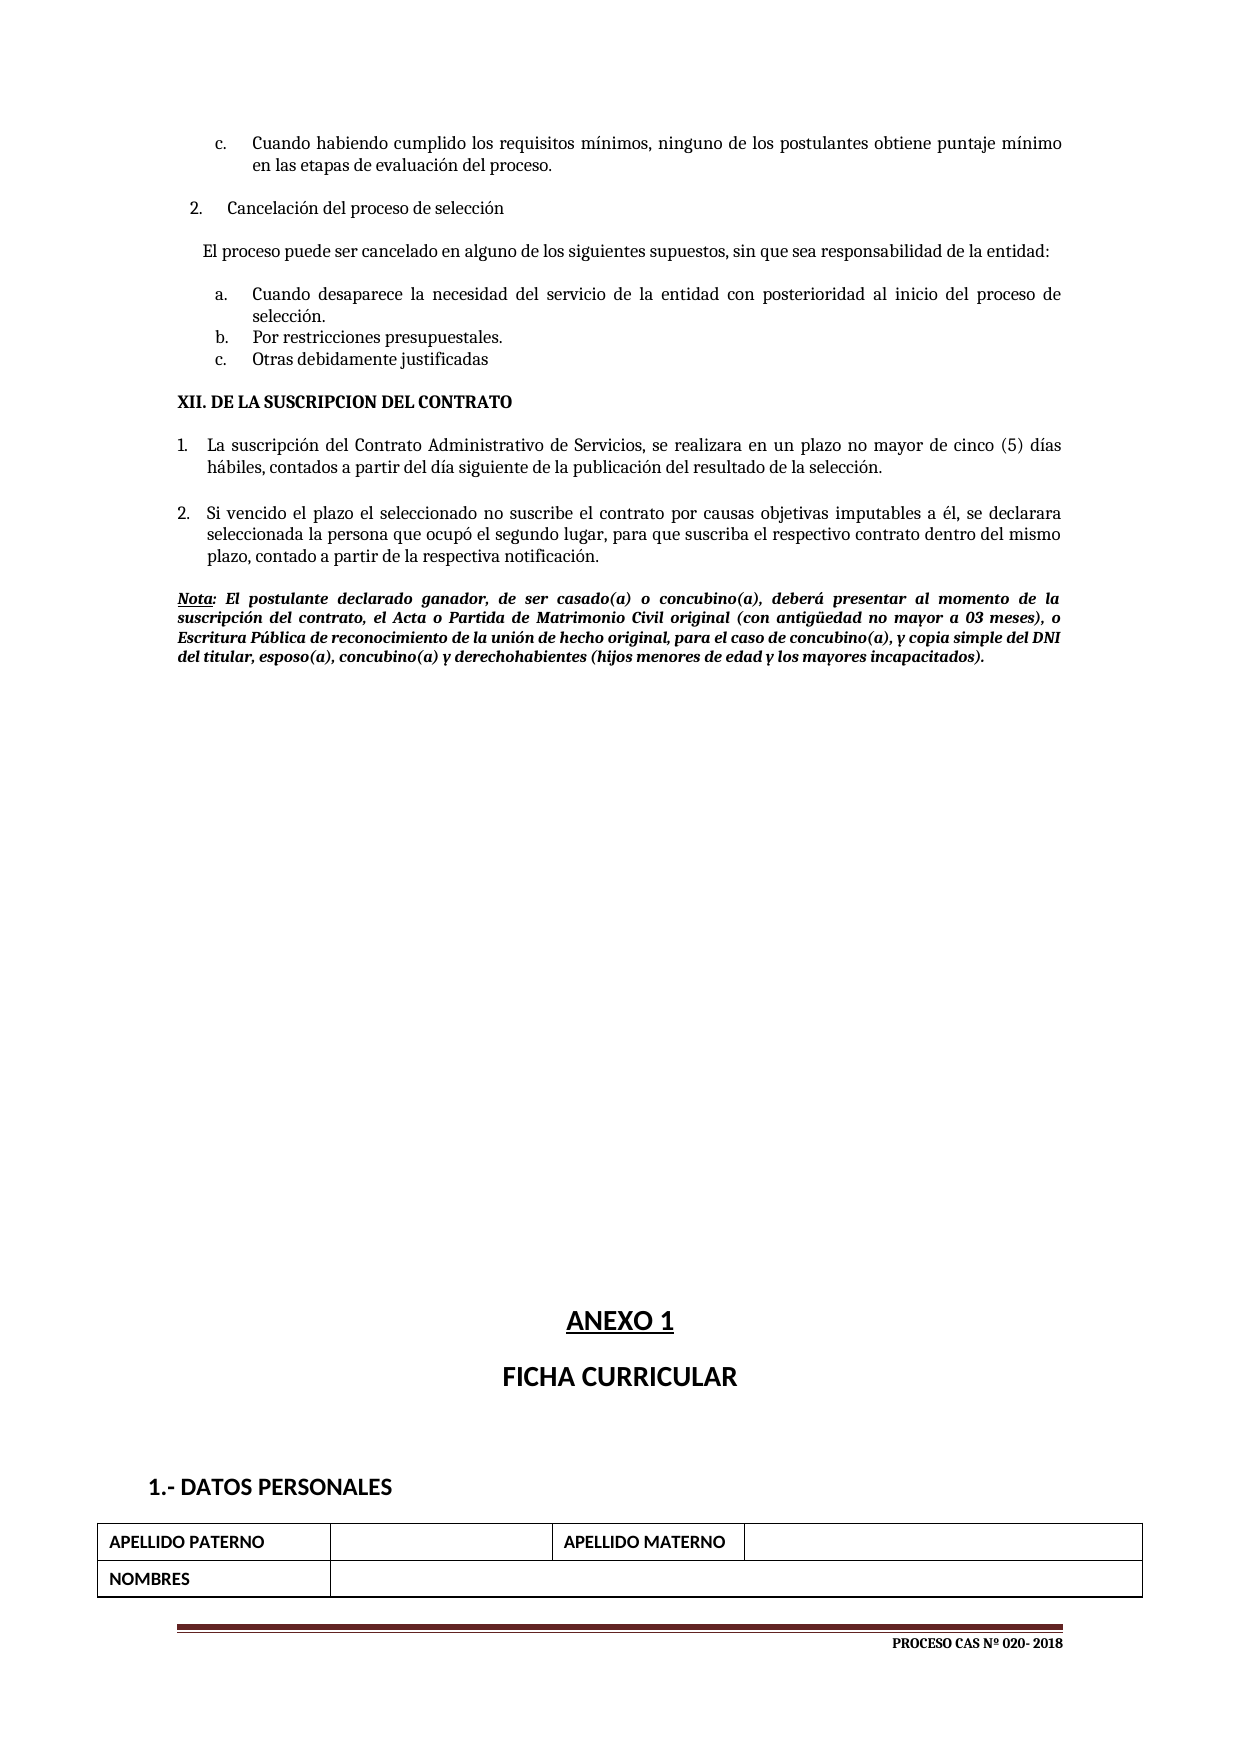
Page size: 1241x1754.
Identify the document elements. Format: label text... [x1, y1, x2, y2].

table_cell [331, 1561, 1142, 1596]
list Cuando desaparece la necesidad del servicio de la entidad con posterioridad al inicio del proceso de selección. [215, 284, 1063, 327]
text XII. DE LA SUSCRIPCION DEL CONTRATO [177, 392, 1063, 413]
text 1.- DATOS PERSONALES [148, 1471, 1063, 1502]
list La suscripción del Contrato Administrativo de Servicios, se realizara en un plazo no mayor de cinco (5) días hábiles, contados a partir del día siguiente de la publicación del resultado de la selección. [177, 435, 1063, 478]
text Nota: El postulante declarado ganador, de ser casado(a) o concubino(a), deberá presentar al momento de la suscripción del contrato, el Acta o Partida de Matrimonio Civil original (con antigüedad no mayor a 03 meses), o Escritura Pública de reconocimiento de la unión de hecho original, para el caso de concubino(a), y copia simple del DNI del titular, esposo(a), concubino(a) y derechohabientes (hijos menores de edad y los mayores incapacitados). [177, 590, 1063, 666]
list Cuando habiendo cumplido los requisitos mínimos, ninguno de los postulantes obtiene puntaje mínimo en las etapas de evaluación del proceso. [215, 133, 1063, 176]
table_header [331, 1524, 552, 1560]
table_header [745, 1524, 1142, 1560]
text El proceso puede ser cancelado en alguno de los siguientes supuestos, sin que sea responsabilidad de la entidad: [202, 241, 1063, 262]
table_header APELLIDO MATERNO [553, 1524, 744, 1560]
list Cancelación del proceso de selección [190, 198, 1063, 219]
table_cell NOMBRES [98, 1561, 330, 1596]
list Por restricciones presupuestales. [215, 327, 1063, 348]
table_header APELLIDO PATERNO [98, 1524, 330, 1560]
list Si vencido el plazo el seleccionado no suscribe el contrato por causas objetivas imputables a él, se declarara seleccionada la persona que ocupó el segundo lugar, para que suscriba el respectivo contrato dentro del mismo plazo, contado a partir de la respectiva notificación. [177, 502, 1063, 567]
text FICHA CURRICULAR [177, 1358, 1063, 1394]
list Otras debidamente justificadas [215, 348, 1063, 370]
text ANEXO 1 [177, 1302, 1063, 1337]
